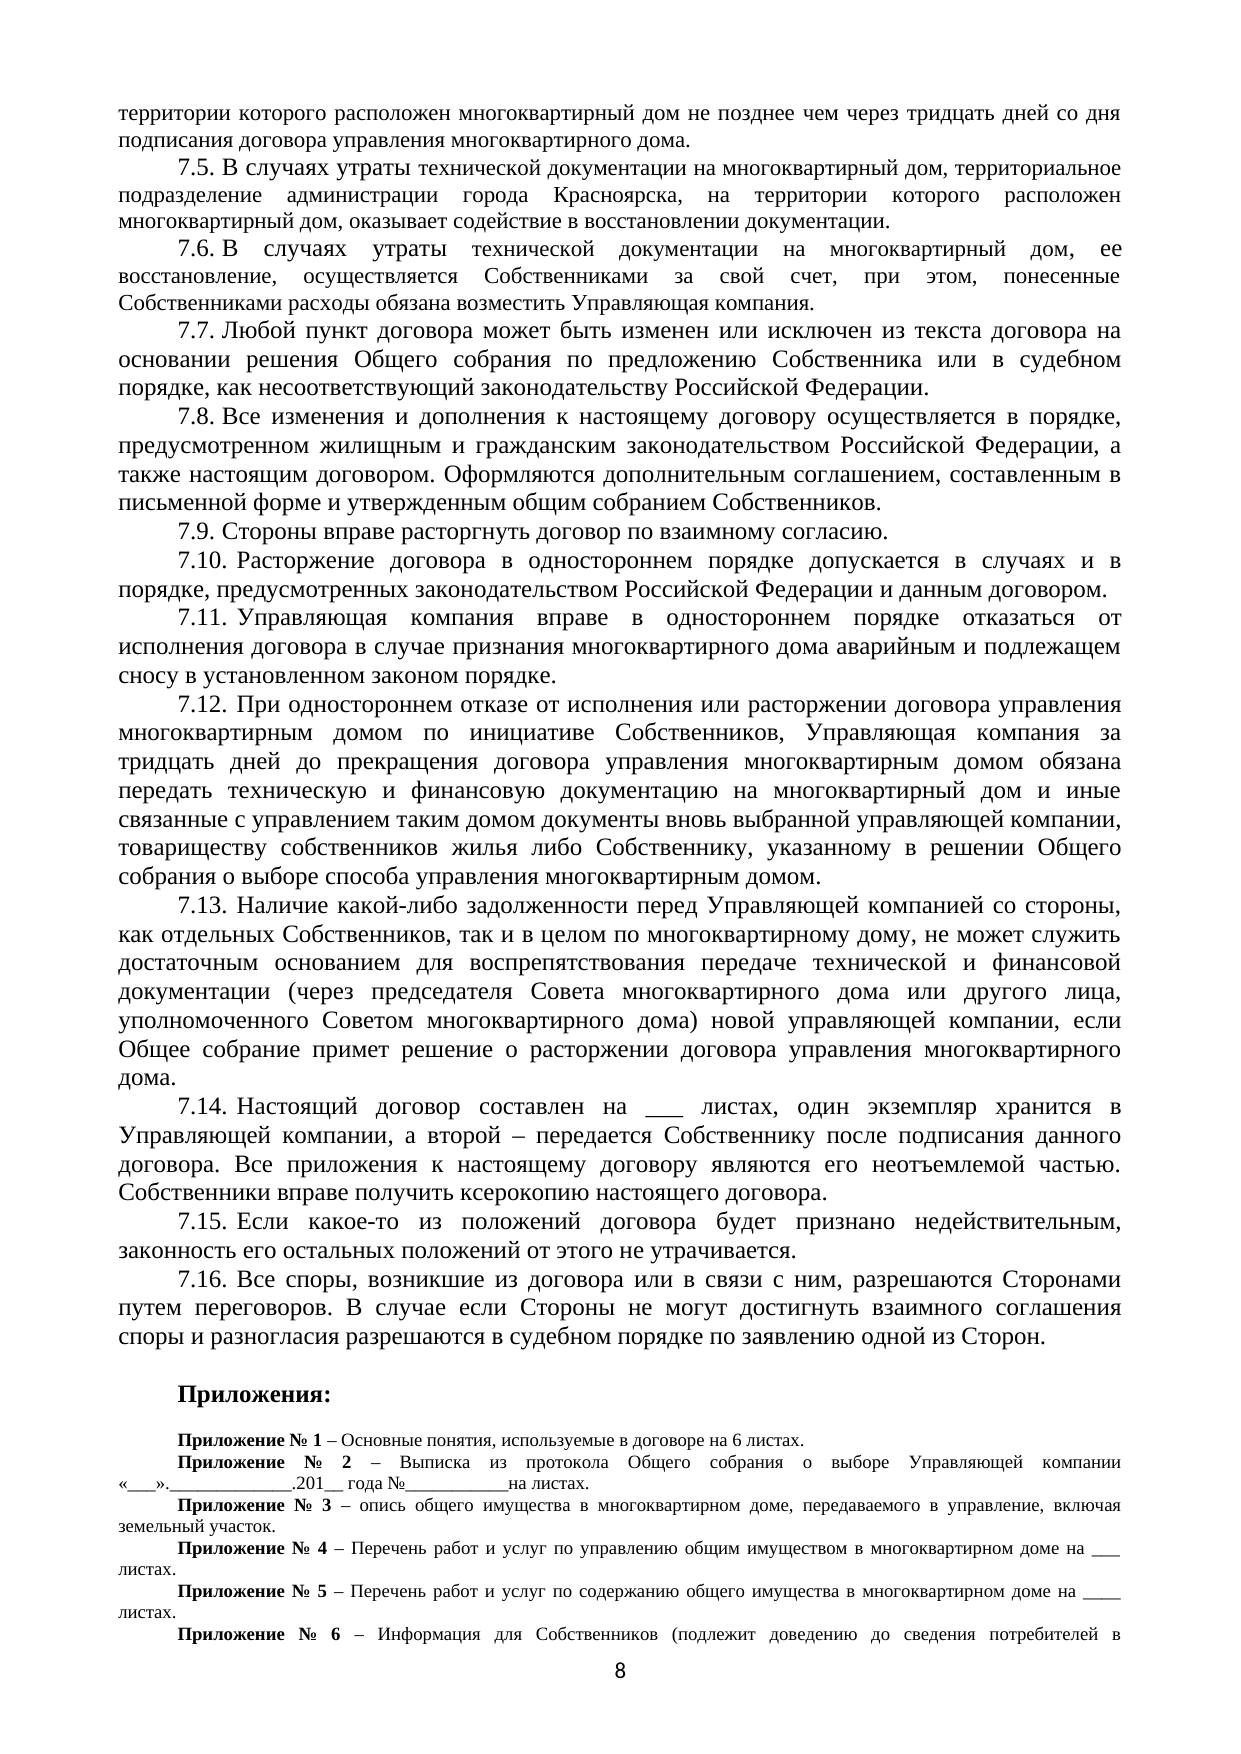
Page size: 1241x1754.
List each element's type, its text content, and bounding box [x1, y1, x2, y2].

list Все изменения и дополнения к настоящему договору осуществляется в порядке, предусмотренном жилищным и гражданским законодательством Российской Федерации, а также настоящим договором. Оформляются дополнительным соглашением, составленным в письменной форме и утвержденным общим собранием Собственников. [118, 401, 1122, 516]
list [118, 99, 1122, 152]
list Управляющая компания вправе в одностороннем порядке отказаться от исполнения договора в случае признания многоквартирного дома аварийным и подлежащем сносу в установленном законом порядке. [118, 602, 1122, 689]
list Наличие какой-либо задолженности перед Управляющей компанией со стороны, как отдельных Собственников, так и в целом по многоквартирному дому, не может служить достаточным основанием для воспрепятствования передаче технической и финансовой документации (через председателя Совета многоквартирного дома или другого лица, уполномоченного Советом многоквартирного дома) новой управляющей компании, если Общее собрание примет решение о расторжении договора управления многоквартирного дома. [118, 890, 1122, 1091]
text Приложение № 4 – Перечень работ и услуг по управлению общим имуществом в многоквартирном доме на ___ листах. [118, 1537, 1122, 1580]
text Приложение № 3 – опись общего имущества в многоквартирном доме, передаваемого в управление, включая земельный участок. [118, 1494, 1122, 1537]
text Приложение № 5 – Перечень работ и услуг по содержанию общего имущества в многоквартирном доме на ____ листах. [118, 1580, 1122, 1623]
list Если какое-то из положений договора будет признано недействительным, законность его остальных положений от этого не утрачивается. [118, 1206, 1122, 1264]
list Настоящий договор составлен на ___ листах, один экземпляр хранится в Управляющей компании, а второй – передается Собственнику после подписания данного договора. Все приложения к настоящему договору являются его неотъемлемой частью. Собственники вправе получить ксерокопию настоящего договора. [118, 1091, 1122, 1206]
text Приложения: [118, 1379, 1122, 1407]
list Стороны вправе расторгнуть договор по взаимному согласию. [118, 516, 1122, 545]
list В случаях утраты технической документации на многоквартирный дом, ее восстановление, осуществляется Собственниками за свой счет, при этом, понесенные Собственниками расходы обязана возместить Управляющая компания. [118, 233, 1122, 315]
list В случаях утраты технической документации на многоквартирный дом, территориальное подразделение администрации города Красноярска, на территории которого расположен многоквартирный дом, оказывает содействие в восстановлении документации. [118, 152, 1122, 233]
list При одностороннем отказе от исполнения или расторжении договора управления многоквартирным домом по инициативе Собственников, Управляющая компания за тридцать дней до прекращения договора управления многоквартирным домом обязана передать техническую и финансовую документацию на многоквартирный дом и иные связанные с управлением таким домом документы вновь выбранной управляющей компании, товариществу собственников жилья либо Собственнику, указанному в решении Общего собрания о выборе способа управления многоквартирным домом. [118, 689, 1122, 890]
list Расторжение договора в одностороннем порядке допускается в случаях и в порядке, предусмотренных законодательством Российской Федерации и данным договором. [118, 545, 1122, 602]
text Приложение № 1 – Основные понятия, используемые в договоре на 6 листах. [118, 1429, 1122, 1451]
list Любой пункт договора может быть изменен или исключен из текста договора на основании решения Общего собрания по предложению Собственника или в судебном порядке, как несоответствующий законодательству Российской Федерации. [118, 315, 1122, 401]
list Все споры, возникшие из договора или в связи с ним, разрешаются Сторонами путем переговоров. В случае если Стороны не могут достигнуть взаимного соглашения споры и разногласия разрешаются в судебном порядке по заявлению одной из Сторон. [118, 1264, 1122, 1350]
text Приложение № 2 – Выписка из протокола Общего собрания о выборе Управляющей компании «___»._____________.201__ года №___________на листах. [118, 1451, 1122, 1494]
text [118, 1623, 1122, 1644]
